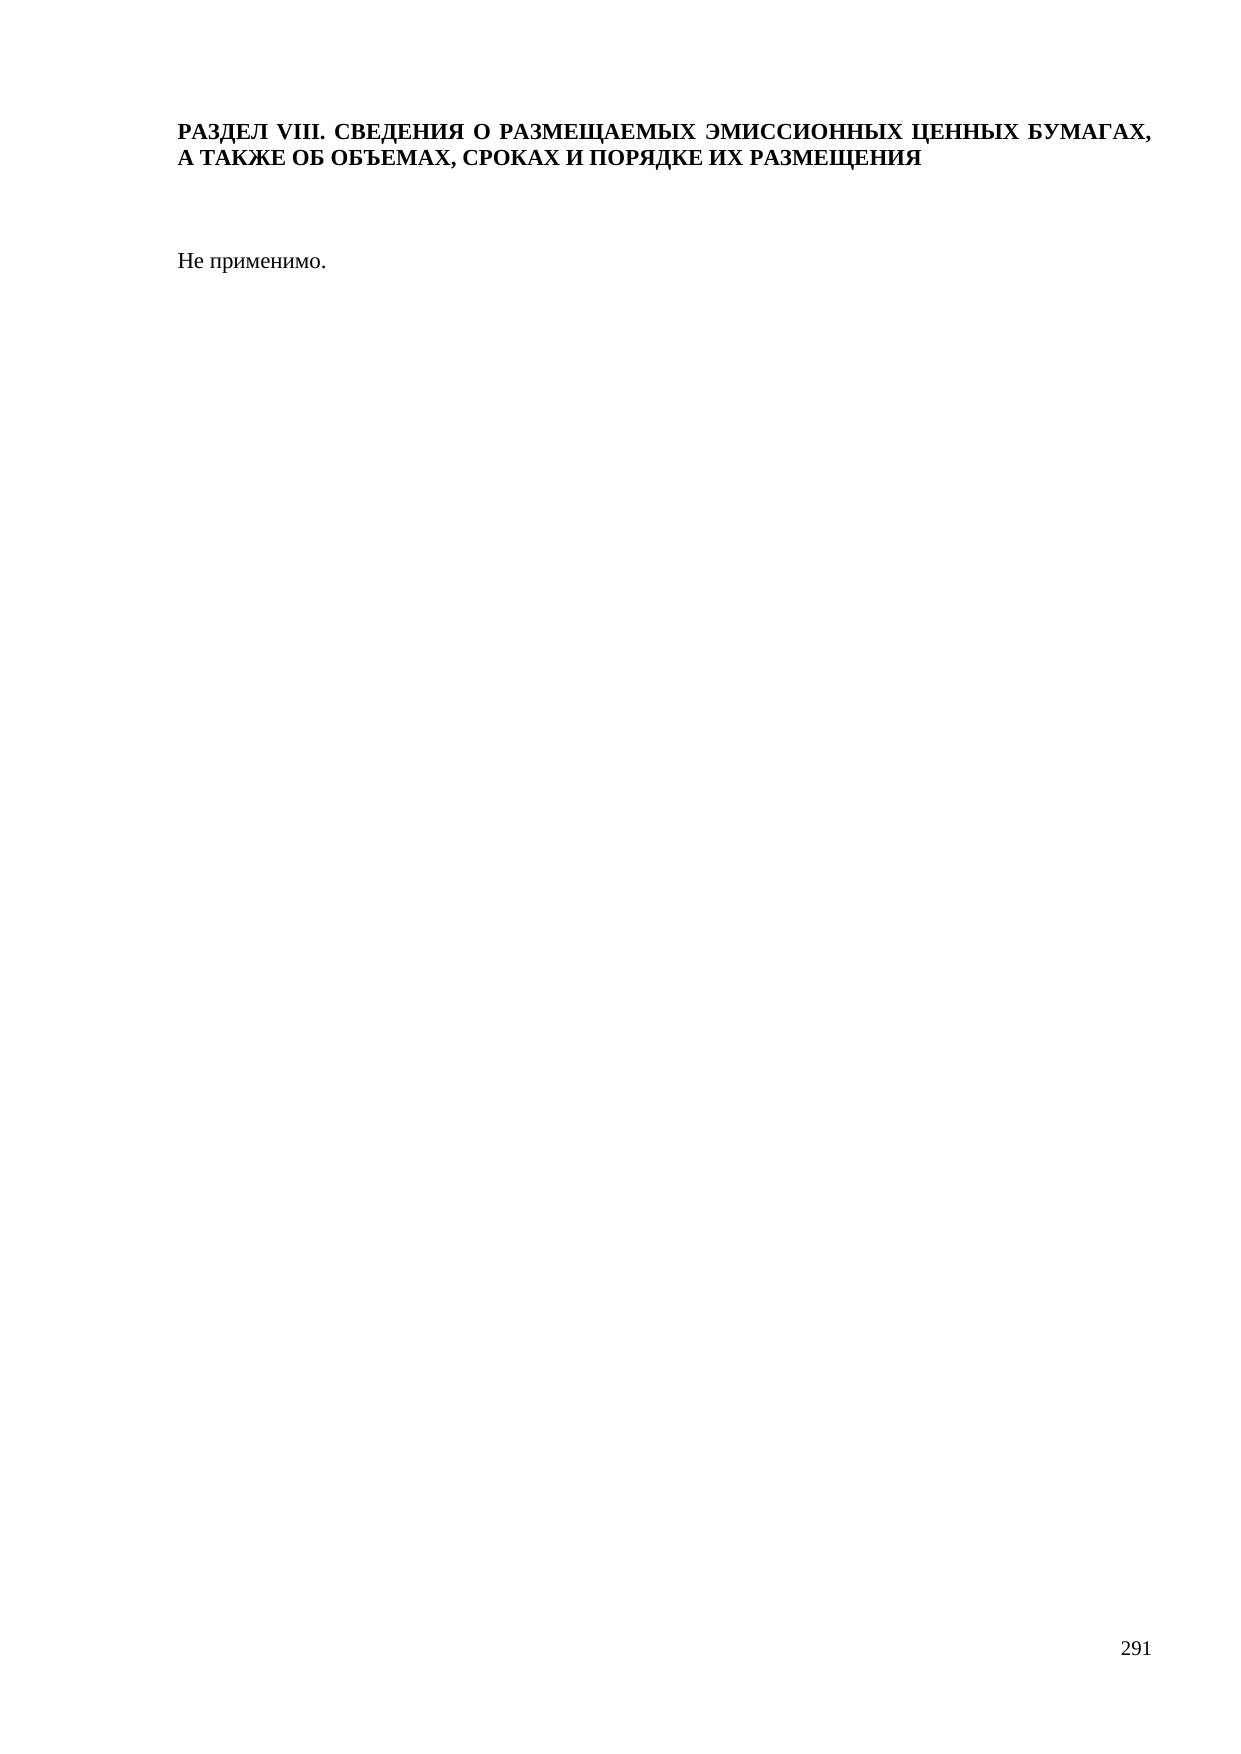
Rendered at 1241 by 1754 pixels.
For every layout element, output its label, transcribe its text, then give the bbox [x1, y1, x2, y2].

subtitle РАЗДЕЛ VIII. СВЕДЕНИЯ О РАЗМЕЩАЕМЫХ ЭМИССИОННЫХ ЦЕННЫХ БУМАГАХ, А ТАКЖЕ ОБ ОБЪЕМАХ, СРОКАХ И ПОРЯДКЕ ИХ РАЗМЕЩЕНИЯ [177, 118, 1152, 171]
text Не применимо. [177, 247, 1152, 273]
